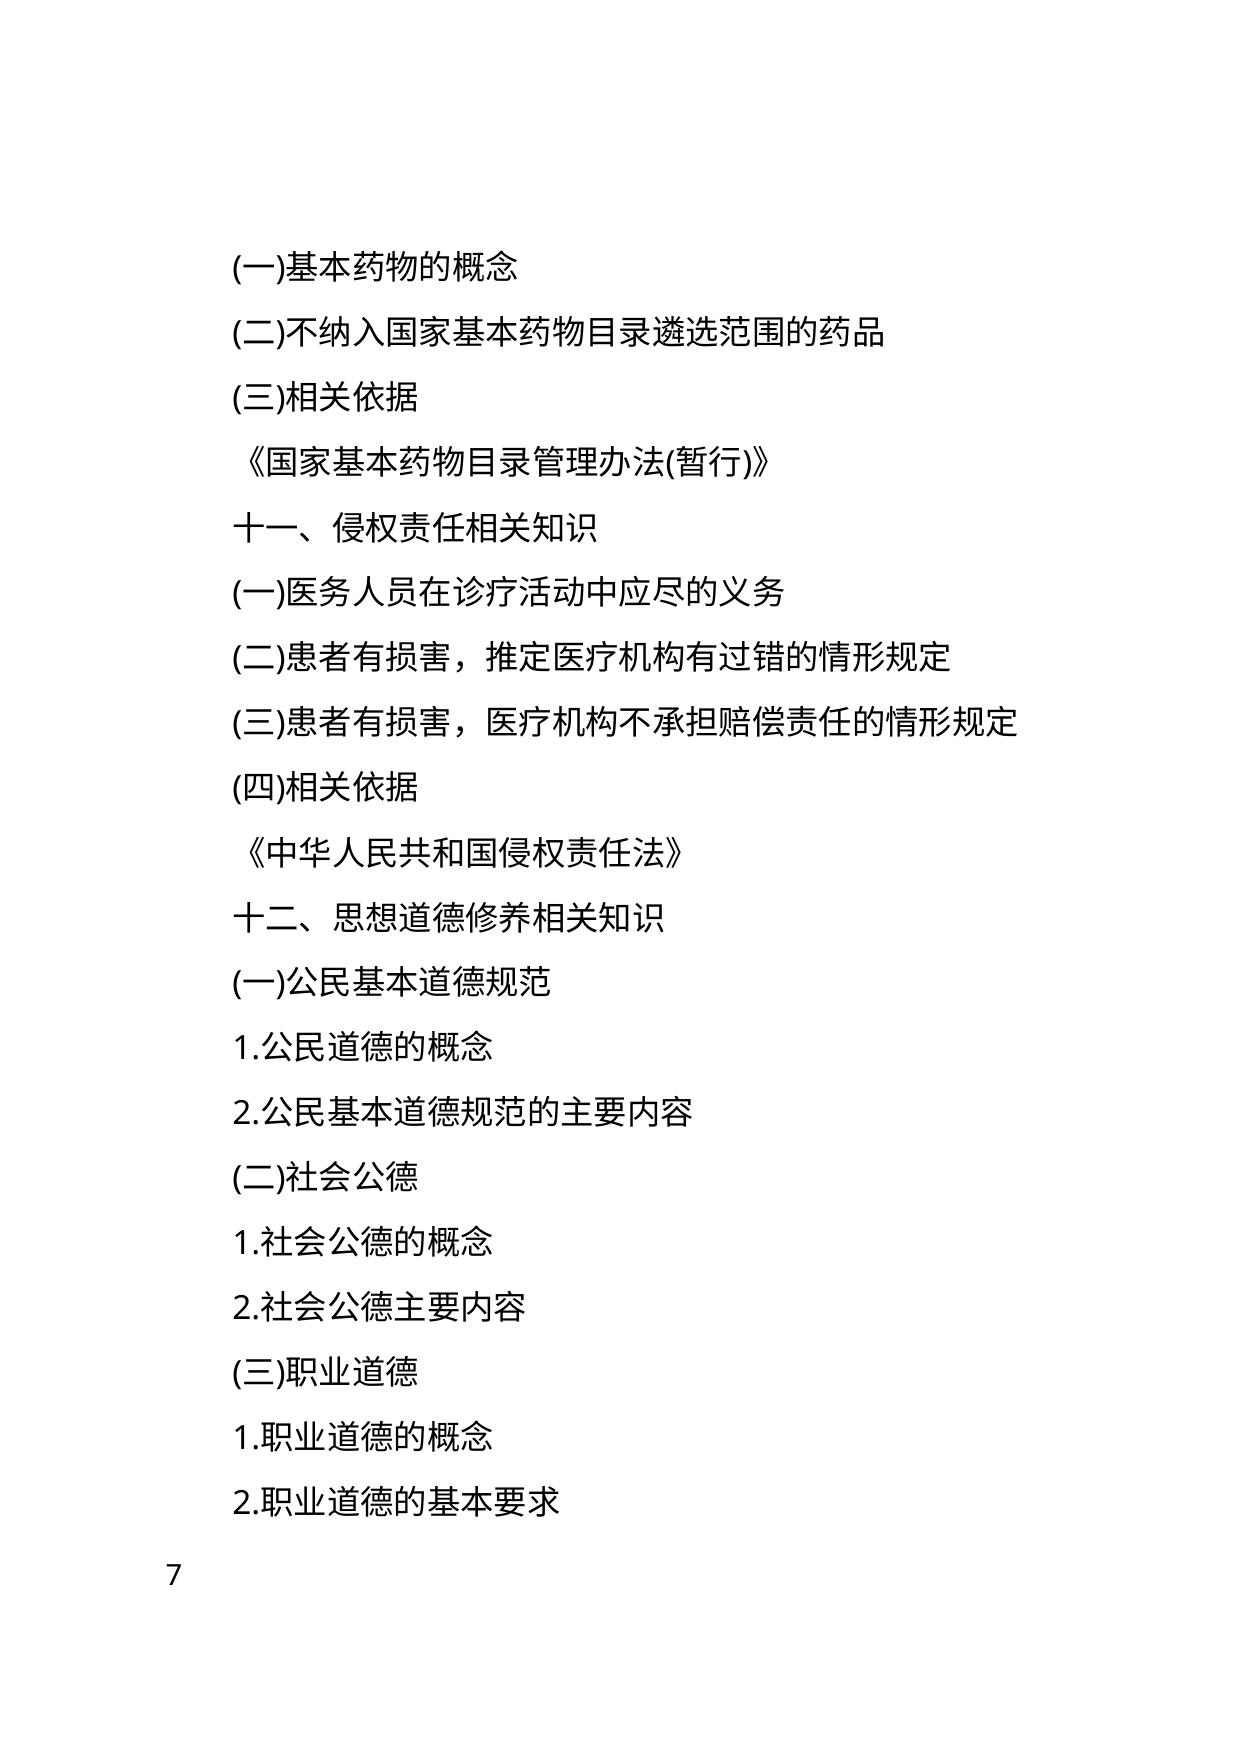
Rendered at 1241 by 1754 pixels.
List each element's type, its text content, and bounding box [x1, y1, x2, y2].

text 十二、思想道德修养相关知识 [165, 883, 1087, 948]
text (二)社会公德 [165, 1143, 1087, 1208]
text 《中华人民共和国侵权责任法》 [165, 818, 1087, 883]
text (三)患者有损害，医疗机构不承担赔偿责任的情形规定 [165, 688, 1087, 753]
text 十一、侵权责任相关知识 [165, 493, 1087, 558]
text (二)不纳入国家基本药物目录遴选范围的药品 [165, 298, 1087, 363]
text 1.公民道德的概念 [165, 1013, 1087, 1078]
text 2.职业道德的基本要求 [165, 1468, 1087, 1533]
text (一)医务人员在诊疗活动中应尽的义务 [165, 558, 1087, 623]
text 2.社会公德主要内容 [165, 1273, 1087, 1338]
text 2.公民基本道德规范的主要内容 [165, 1078, 1087, 1143]
text (一)公民基本道德规范 [165, 948, 1087, 1013]
text (二)患者有损害，推定医疗机构有过错的情形规定 [165, 623, 1087, 688]
text 1.职业道德的概念 [165, 1403, 1087, 1468]
text 1.社会公德的概念 [165, 1208, 1087, 1273]
text (一)基本药物的概念 [165, 233, 1087, 298]
text 《国家基本药物目录管理办法(暂行)》 [165, 428, 1087, 493]
text (三)相关依据 [165, 363, 1087, 428]
text (四)相关依据 [165, 753, 1087, 818]
text (三)职业道德 [165, 1338, 1087, 1403]
